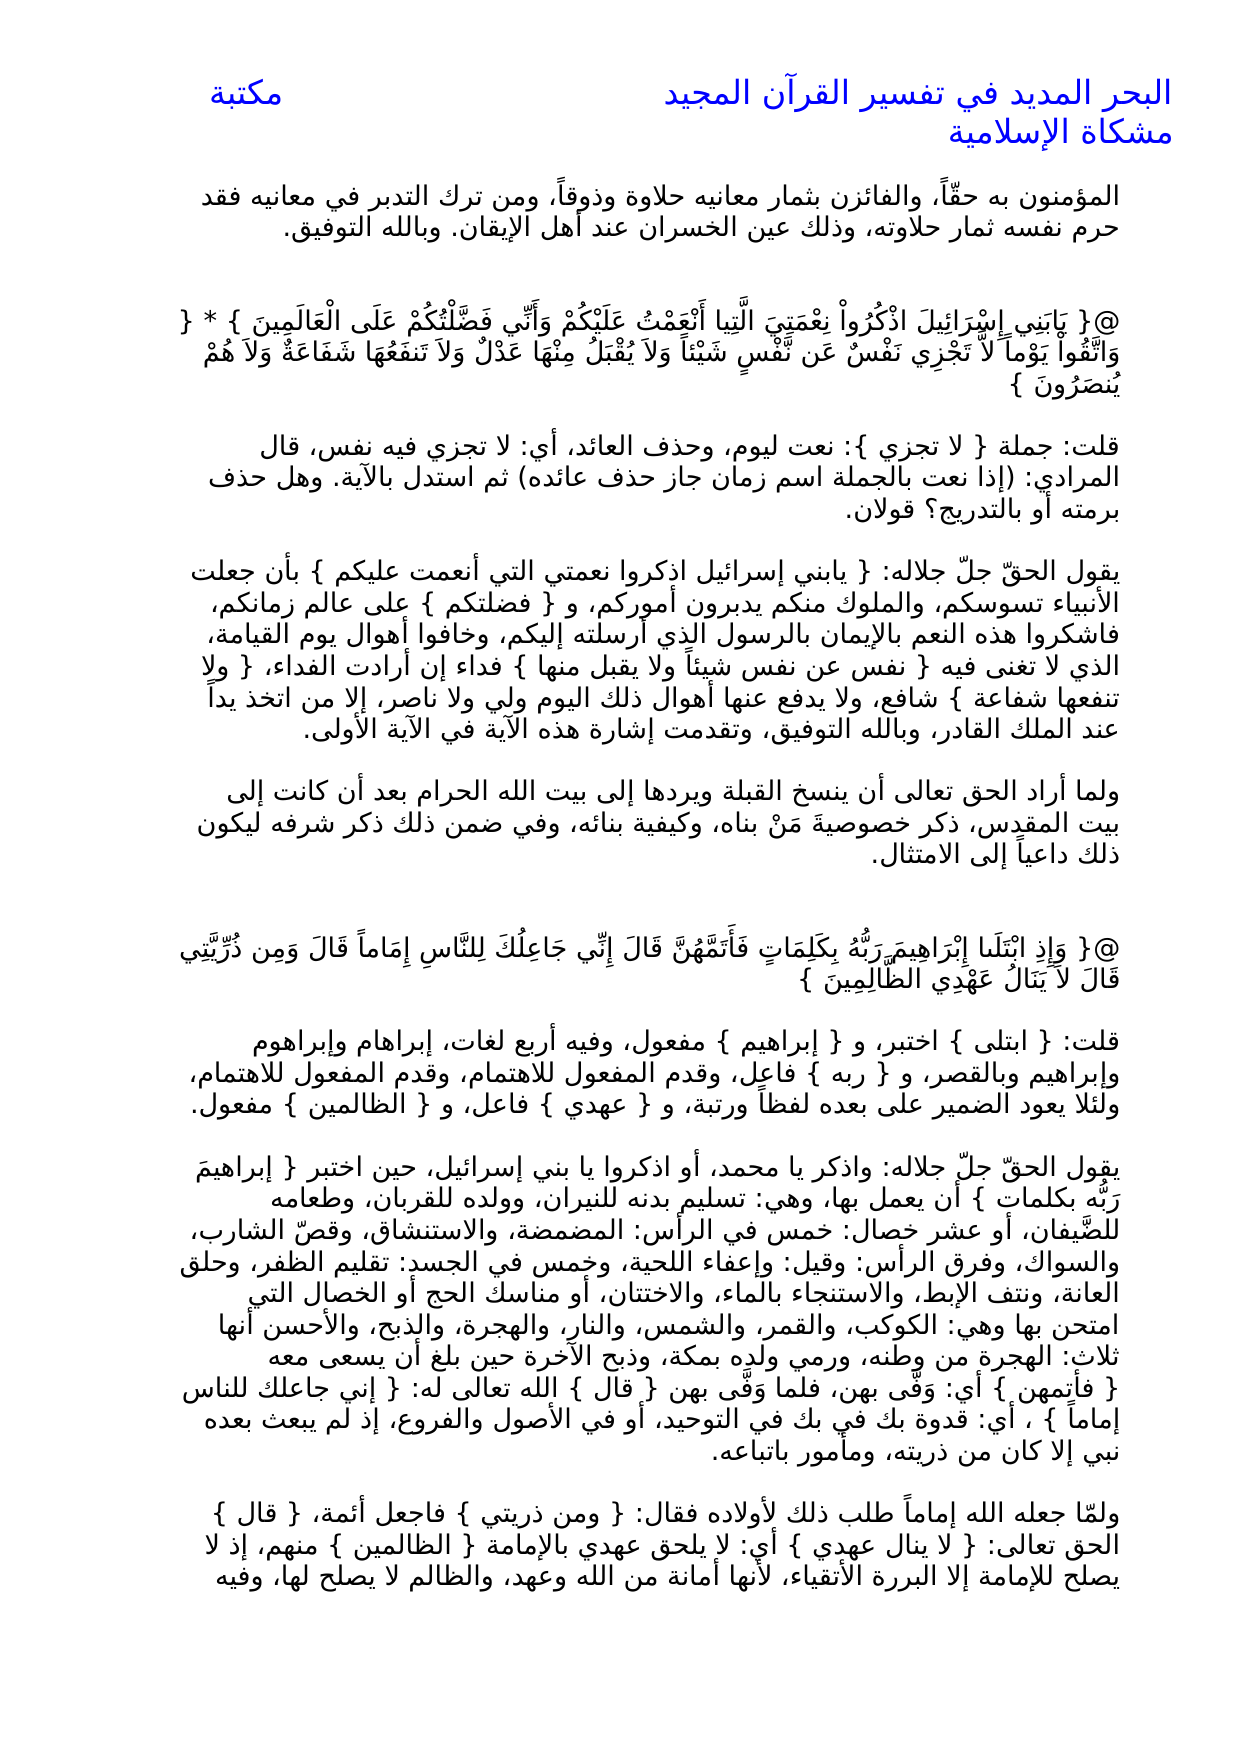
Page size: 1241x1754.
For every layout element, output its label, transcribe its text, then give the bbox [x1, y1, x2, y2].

text يقول الحقّ جلّ جلاله: واذكر يا محمد، أو اذكروا يا بني إسرائيل، حين اختبر { إبراهيمَ رَبُّه بكلمات } أن يعمل بها، وهي: تسليم بدنه للنيران، وولده للقربان، وطعامه للضَّيفان، أو عشر خصال: خمس في الرأس: المضمضة، والاستنشاق، وقصّ الشارب، والسواك، وفرق الرأس: وقيل: وإعفاء اللحية، وخمس في الجسد: تقليم الظفر، وحلق العانة، ونتف الإبط، والاستنجاء بالماء، والاختتان، أو مناسك الحج أو الخصال التي امتحن بها وهي: الكوكب، والقمر، والشمس، والنار، والهجرة، والذبح، والأحسن أنها ثلاث: الهجرة من وطنه، ورمي ولده بمكة، وذبح الآخرة حين بلغ أن يسعى معه { فأتمهن } أي: وَفَّى بهن، فلما وَفَّى بهن { قال } الله تعالى له: { إني جاعلك للناس إماماً } ، أي: قدوة بك في بك في التوحيد، أو في الأصول والفروع، إذ لم يبعث بعده نبي إلا كان من ذريته، ومأمور باتباعه. [176, 1151, 1120, 1467]
text @{ يَابَنِي إِسْرَائِيلَ اذْكُرُواْ نِعْمَتِيَ الَّتِيا أَنْعَمْتُ عَلَيْكُمْ وَأَنِّي فَضَّلْتُكُمْ عَلَى الْعَالَمِينَ } * { وَاتَّقُواْ يَوْماً لاَّ تَجْزِي نَفْسٌ عَن نَّفْسٍ شَيْئاً وَلاَ يُقْبَلُ مِنْهَا عَدْلٌ وَلاَ تَنفَعُهَا شَفَاعَةٌ وَلاَ هُمْ يُنصَرُونَ } [176, 305, 1120, 399]
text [176, 1497, 1120, 1592]
text يقول الحقّ جلّ جلاله: { يابني إسرائيل اذكروا نعمتي التي أنعمت عليكم } بأن جعلت الأنبياء تسوسكم، والملوك منكم يدبرون أموركم، و { فضلتكم } على عالم زمانكم، فاشكروا هذه النعم بالإيمان بالرسول الذي أرسلته إليكم، وخافوا أهوال يوم القيامة، الذي لا تغنى فيه { نفس عن نفس شيئاً ولا يقبل منها } فداء إن أرادت الفداء، { ولا تنفعها شفاعة } شافع، ولا يدفع عنها أهوال ذلك اليوم ولي ولا ناصر، إلا من اتخذ يداً عند الملك القادر، وبالله التوفيق، وتقدمت إشارة هذه الآية في الآية الأولى. [176, 556, 1120, 745]
text ولما أراد الحق تعالى أن ينسخ القبلة ويردها إلى بيت الله الحرام بعد أن كانت إلى بيت المقدس، ذكر خصوصيةَ مَنْ بناه، وكيفية بنائه، وفي ضمن ذلك ذكر شرفه ليكون ذلك داعياً إلى الامتثال. [176, 776, 1120, 870]
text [176, 180, 1120, 243]
text @{ وَإِذِ ابْتَلَىا إِبْرَاهِيمَ رَبُّهُ بِكَلِمَاتٍ فَأَتَمَّهُنَّ قَالَ إِنِّي جَاعِلُكَ لِلنَّاسِ إِمَاماً قَالَ وَمِن ذُرِّيَّتِي قَالَ لاَ يَنَالُ عَهْدِي الظَّالِمِينَ } [176, 932, 1120, 995]
text قلت: { ابتلى } اختبر، و { إبراهيم } مفعول، وفيه أربع لغات، إبراهام وإبراهوم وإبراهيم وبالقصر، و { ربه } فاعل، وقدم المفعول للاهتمام، وقدم المفعول للاهتمام، ولئلا يعود الضمير على بعده لفظاً ورتبة، و { عهدي } فاعل، و { الظالمين } مفعول. [176, 1026, 1120, 1120]
text قلت: جملة { لا تجزي }: نعت ليوم، وحذف العائد، أي: لا تجزي فيه نفس، قال المرادي: (إذا نعت بالجملة اسم زمان جاز حذف عائده) ثم استدل بالآية. وهل حذف برمته أو بالتدريج؟ قولان. [176, 430, 1120, 525]
